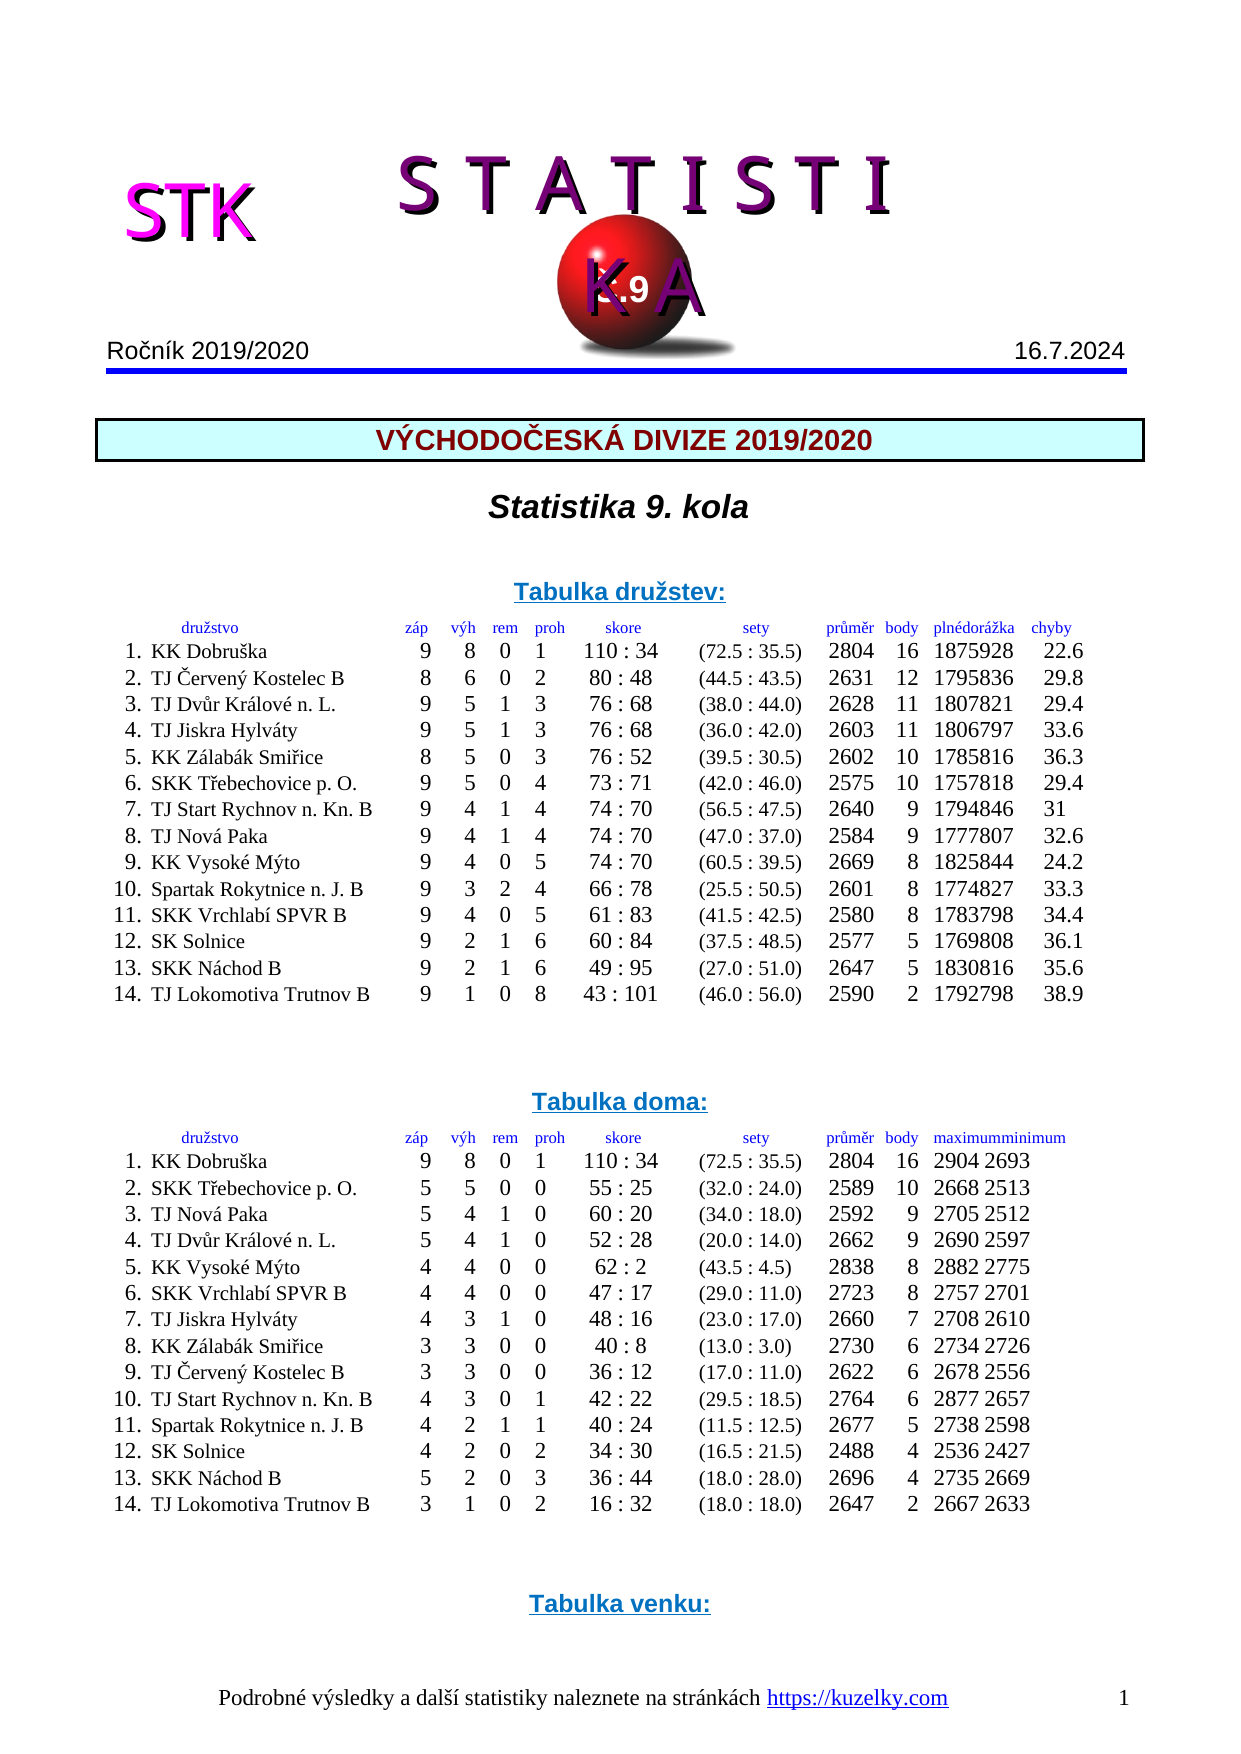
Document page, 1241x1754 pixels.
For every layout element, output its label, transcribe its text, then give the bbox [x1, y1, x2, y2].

text 8. KK Zálabák Smiřice 3 3 0 0 40 : 8 (13.0 : 3.0) 2730 6 2734 2726 [106, 1332, 1134, 1358]
text 6. SKK Třebechovice p. O. 9 5 0 4 73 : 71 (42.0 : 46.0) 2575 10 1757 818 29.4 [106, 769, 1134, 796]
text Ročník 2019/2020 16.7.2024 [106, 336, 1134, 365]
text 3. TJ Dvůr Králové n. L. 9 5 1 3 76 : 68 (38.0 : 44.0) 2628 11 1807 821 29.4 [106, 690, 1134, 716]
text 7. TJ Start Rychnov n. Kn. B 9 4 1 4 74 : 70 (56.5 : 47.5) 2640 9 1794 846 31 [106, 796, 1134, 822]
text 11. SKK Vrchlabí SPVR B 9 4 0 5 61 : 83 (41.5 : 42.5) 2580 8 1783 798 34.4 [106, 901, 1134, 927]
text 3. TJ Nová Paka 5 4 1 0 60 : 20 (34.0 : 18.0) 2592 9 2705 2512 [106, 1200, 1134, 1226]
text 4. TJ Jiskra Hylváty 9 5 1 3 76 : 68 (36.0 : 42.0) 2603 11 1806 797 33.6 [106, 716, 1134, 743]
text Statistika 9. kola [106, 487, 1134, 526]
text Č.9 [609, 267, 671, 310]
text 7. TJ Jiskra Hylváty 4 3 1 0 48 : 16 (23.0 : 17.0) 2660 7 2708 2610 [106, 1306, 1134, 1332]
text 1. KK Dobruška 9 8 0 1 110 : 34 (72.5 : 35.5) 2804 16 2904 2693 [106, 1147, 1134, 1174]
text Č.9 [687, 267, 1134, 310]
text 14. TJ Lokomotiva Trutnov B 3 1 0 2 16 : 32 (18.0 : 18.0) 2647 2 2667 2633 [106, 1490, 1134, 1516]
text 2. SKK Třebechovice p. O. 5 5 0 0 55 : 25 (32.0 : 24.0) 2589 10 2668 2513 [106, 1174, 1134, 1200]
text Tabulka venku: [94, 1589, 1145, 1618]
text 13. SKK Náchod B 5 2 0 3 36 : 44 (18.0 : 28.0) 2696 4 2735 2669 [106, 1464, 1134, 1490]
text 4. TJ Dvůr Králové n. L. 5 4 1 0 52 : 28 (20.0 : 14.0) 2662 9 2690 2597 [106, 1226, 1134, 1253]
text 13. SKK Náchod B 9 2 1 6 49 : 95 (27.0 : 51.0) 2647 5 1830 816 35.6 [106, 954, 1134, 980]
text 8. TJ Nová Paka 9 4 1 4 74 : 70 (47.0 : 37.0) 2584 9 1777 807 32.6 [106, 822, 1134, 848]
text 1. KK Dobruška 9 8 0 1 110 : 34 (72.5 : 35.5) 2804 16 1875 928 22.6 [106, 637, 1134, 664]
text 12. SK Solnice 4 2 0 2 34 : 30 (16.5 : 21.5) 2488 4 2536 2427 [106, 1437, 1134, 1464]
text 10. TJ Start Rychnov n. Kn. B 4 3 0 1 42 : 22 (29.5 : 18.5) 2764 6 2877 2657 [106, 1384, 1134, 1411]
text 14. TJ Lokomotiva Trutnov B 9 1 0 8 43 : 101 (46.0 : 56.0) 2590 2 1792 798 38.9 [106, 980, 1134, 1006]
text 11. Spartak Rokytnice n. J. B 4 2 1 1 40 : 24 (11.5 : 12.5) 2677 5 2738 2598 [106, 1411, 1134, 1437]
text 9. TJ Červený Kostelec B 3 3 0 0 36 : 12 (17.0 : 11.0) 2622 6 2678 2556 [106, 1358, 1134, 1384]
text družstvo záp výh rem proh skore sety průměr body plné dorážka chyby [106, 618, 1134, 637]
subtitle Východočeská divize 2019/2020 [98, 421, 1142, 459]
text Č.9 [106, 267, 587, 310]
text družstvo záp výh rem proh skore sety průměr body maximum minimum [106, 1128, 1134, 1147]
text 10. Spartak Rokytnice n. J. B 9 3 2 4 66 : 78 (25.5 : 50.5) 2601 8 1774 827 33.3 [106, 874, 1134, 901]
text 12. SK Solnice 9 2 1 6 60 : 84 (37.5 : 48.5) 2577 5 1769 808 36.1 [106, 927, 1134, 954]
text Tabulka družstev: [94, 577, 1145, 606]
text 2. TJ Červený Kostelec B 8 6 0 2 80 : 48 (44.5 : 43.5) 2631 12 1795 836 29.8 [106, 664, 1134, 690]
text 5. KK Zálabák Smiřice 8 5 0 3 76 : 52 (39.5 : 30.5) 2602 10 1785 816 36.3 [106, 743, 1134, 769]
text 6. SKK Vrchlabí SPVR B 4 4 0 0 47 : 17 (29.0 : 11.0) 2723 8 2757 2701 [106, 1279, 1134, 1306]
text 9. KK Vysoké Mýto 9 4 0 5 74 : 70 (60.5 : 39.5) 2669 8 1825 844 24.2 [106, 848, 1134, 874]
text 5. KK Vysoké Mýto 4 4 0 0 62 : 2 (43.5 : 4.5) 2838 8 2882 2775 [106, 1253, 1134, 1279]
text Tabulka doma: [94, 1087, 1145, 1116]
